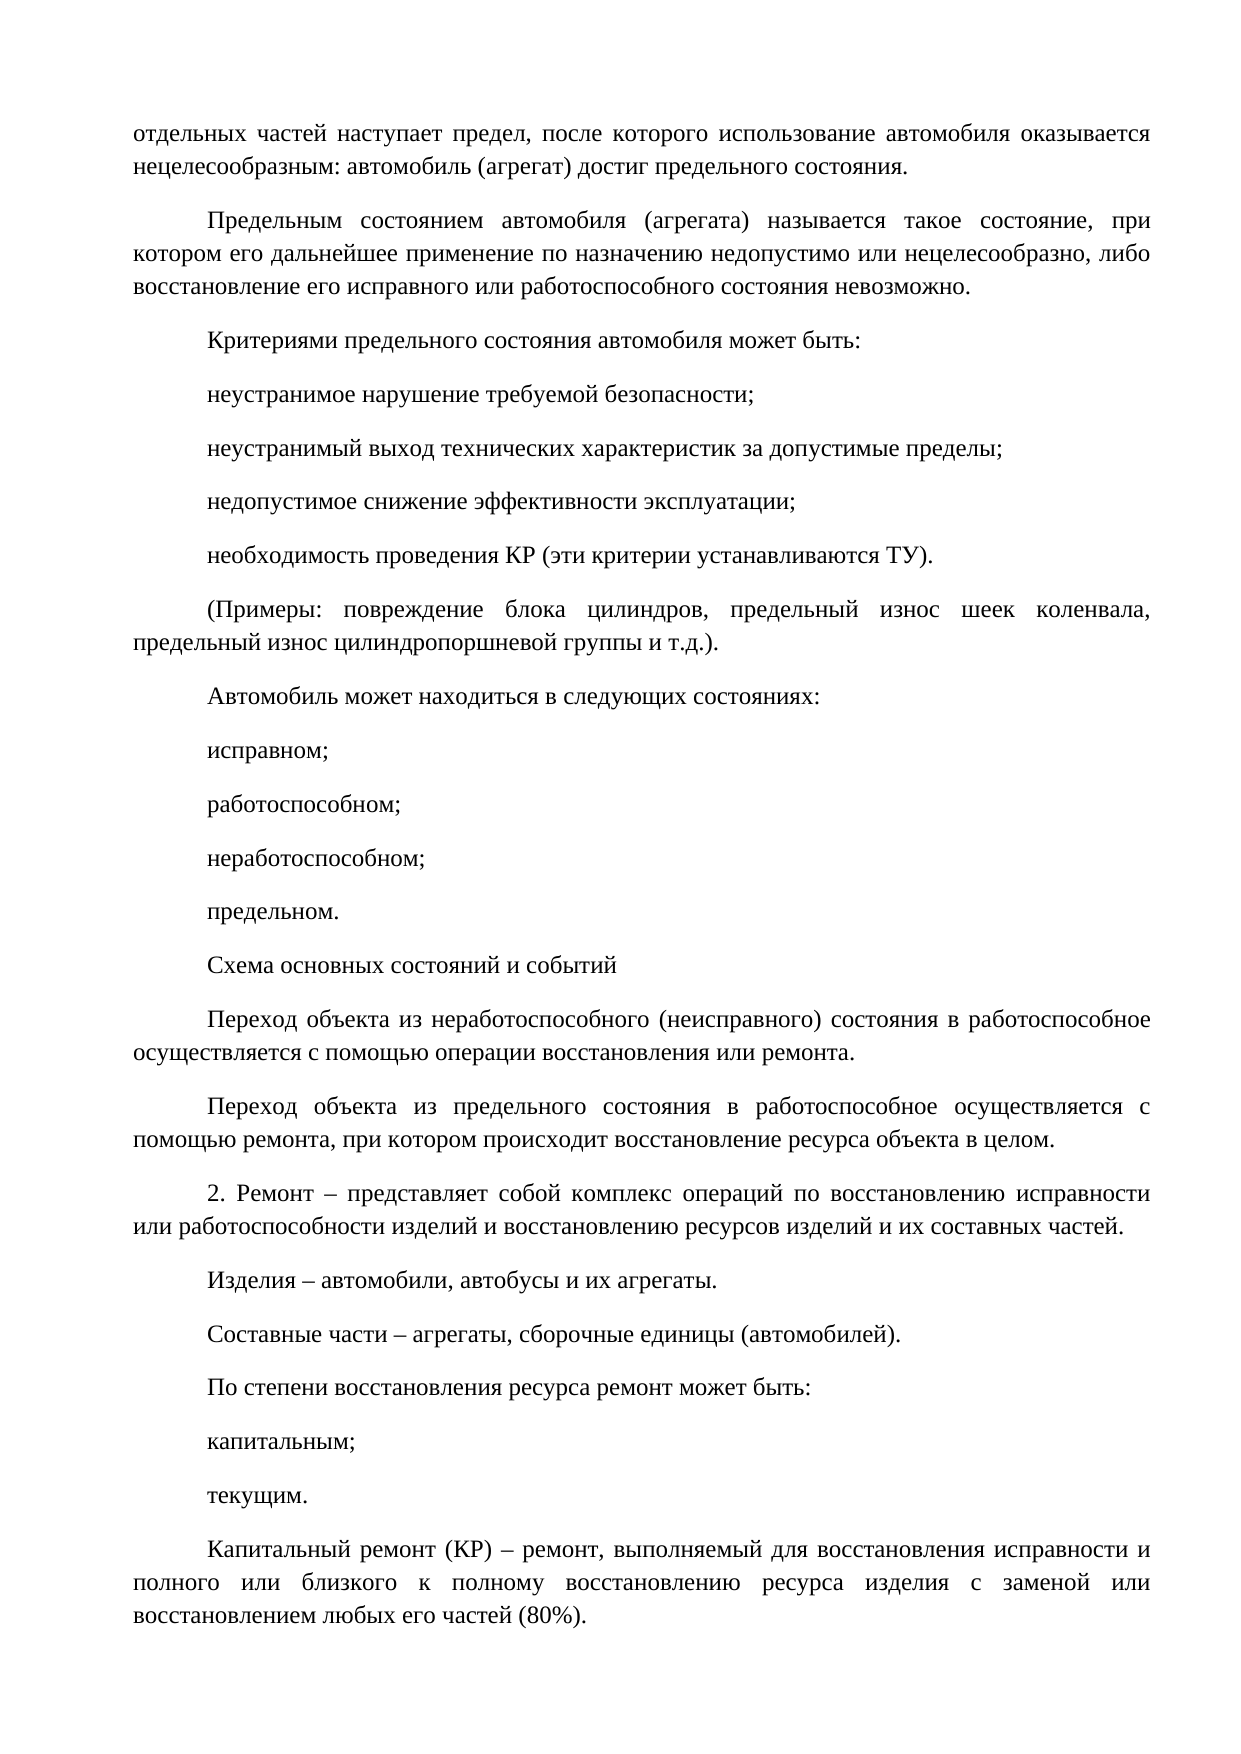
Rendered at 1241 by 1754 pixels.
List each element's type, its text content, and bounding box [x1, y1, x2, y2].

text предельном. [133, 896, 1152, 925]
text Составные части – агрегаты, сборочные единицы (автомобилей). [133, 1319, 1152, 1347]
text исправном; [133, 735, 1152, 764]
text текущим. [133, 1480, 1152, 1509]
text неустранимое нарушение требуемой безопасности; [133, 379, 1152, 407]
text неработоспособном; [133, 843, 1152, 871]
text Капитальный ремонт (КР) – ремонт, выполняемый для восстановления исправности и полного или близкого к полному восстановлению ресурса изделия с заменой или восстановлением любых его частей (80%). [133, 1534, 1152, 1629]
text неустранимый выход технических характеристик за допустимые пределы; [133, 433, 1152, 461]
text Переход объекта из предельного состояния в работоспособное осуществляется с помощью ремонта, при котором происходит восстановление ресурса объекта в целом. [133, 1091, 1152, 1153]
text Критериями предельного состояния автомобиля может быть: [133, 325, 1152, 354]
text Схема основных состояний и событий [133, 950, 1152, 979]
text необходимость проведения КР (эти критерии устанавливаются ТУ). [133, 540, 1152, 569]
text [133, 118, 1152, 180]
text (Примеры: повреждение блока цилиндров, предельный износ шеек коленвала, предельный износ цилиндропоршневой группы и т.д.). [133, 594, 1152, 656]
text Переход объекта из неработоспособного (неисправного) состояния в работоспособное осуществляется с помощью операции восстановления или ремонта. [133, 1004, 1152, 1066]
text Автомобиль может находиться в следующих состояниях: [133, 681, 1152, 710]
text работоспособном; [133, 789, 1152, 817]
text По степени восстановления ресурса ремонт может быть: [133, 1372, 1152, 1401]
text капитальным; [133, 1426, 1152, 1455]
text недопустимое снижение эффективности эксплуатации; [133, 486, 1152, 515]
text Изделия – автомобили, автобусы и их агрегаты. [133, 1265, 1152, 1293]
text Предельным состоянием автомобиля (агрегата) называется такое состояние, при котором его дальнейшее применение по назначению недопустимо или нецелесообразно, либо восстановление его исправного или работоспособного состояния невозможно. [133, 205, 1152, 300]
text 2. Ремонт – представляет собой комплекс операций по восстановлению исправности или работоспособности изделий и восстановлению ресурсов изделий и их составных частей. [133, 1178, 1152, 1240]
